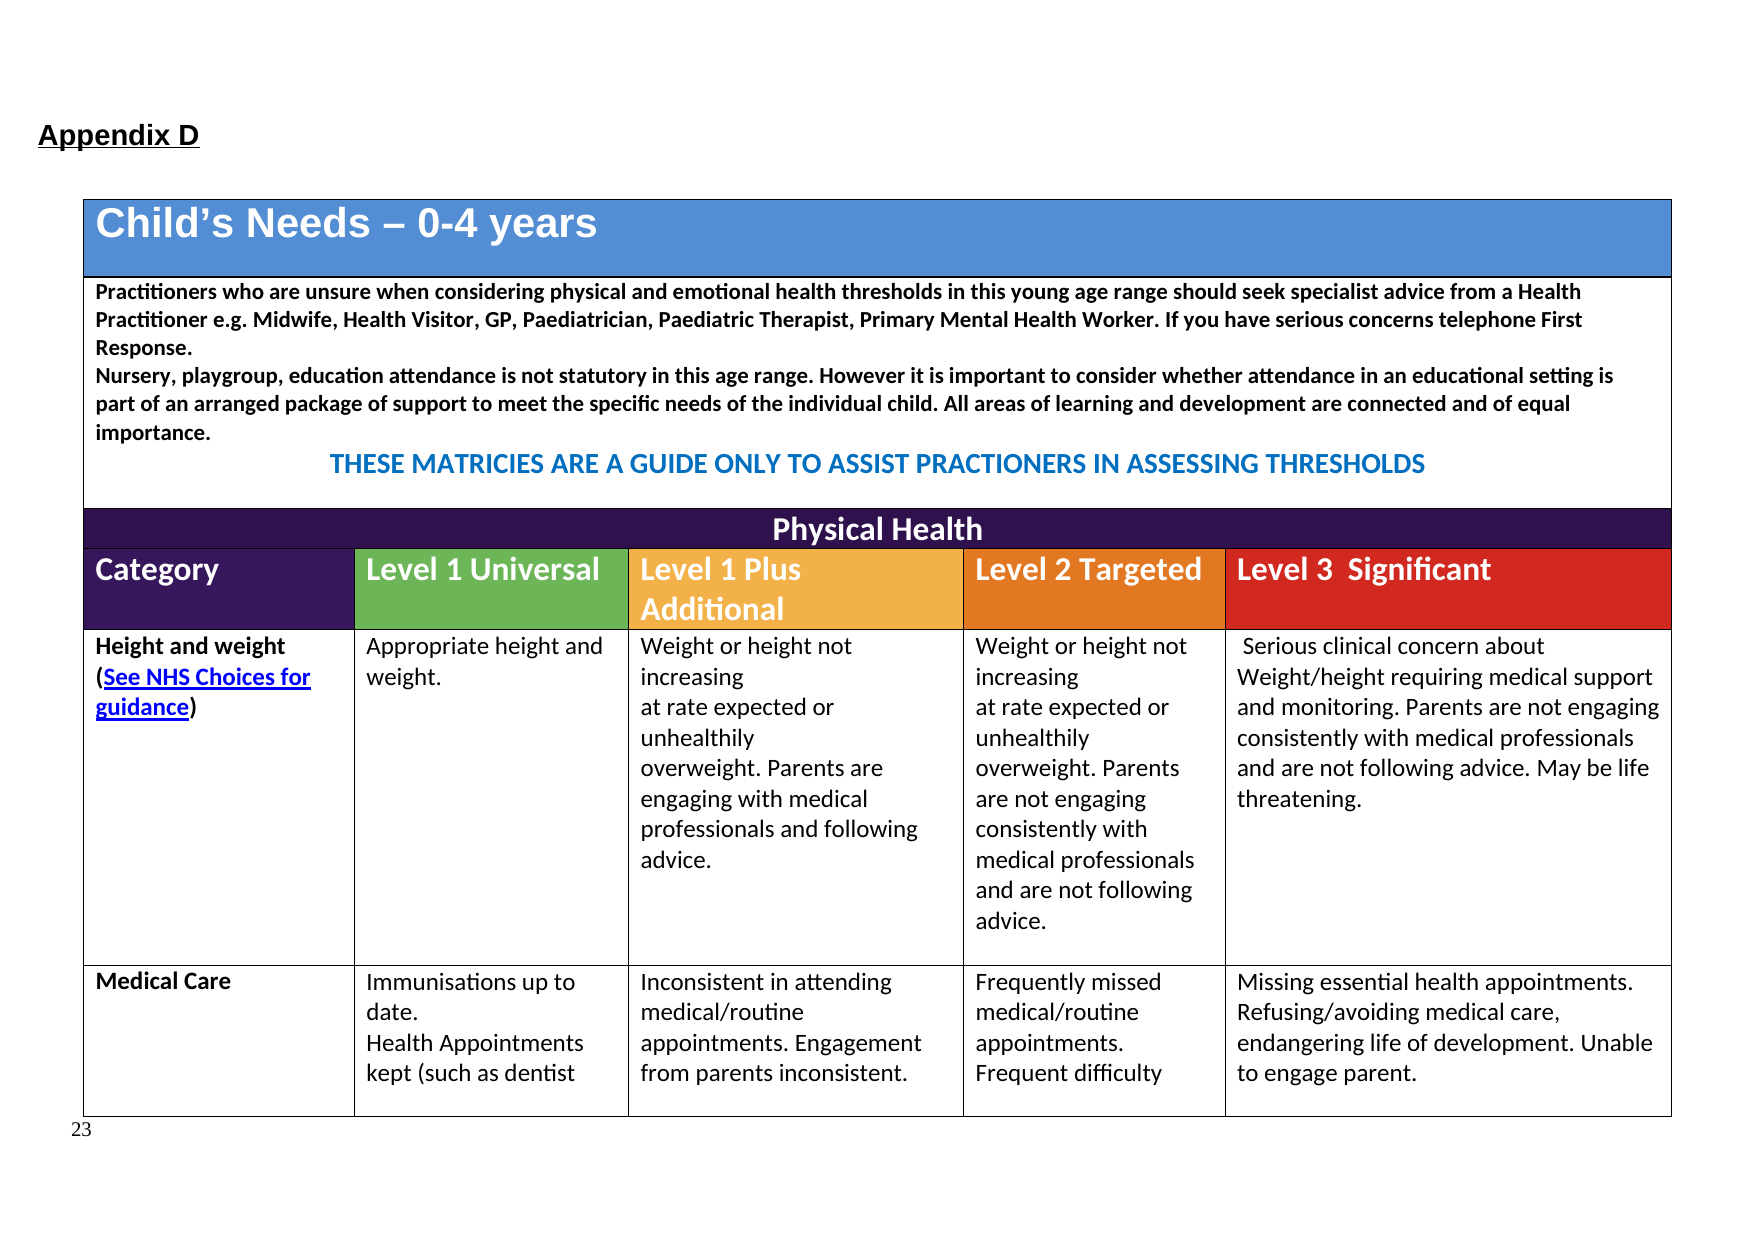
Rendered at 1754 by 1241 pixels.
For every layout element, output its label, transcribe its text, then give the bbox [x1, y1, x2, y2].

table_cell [355, 966, 628, 1116]
table_cell Level 1 Universal [355, 549, 628, 629]
table_cell Level 1 Plus Additional [629, 549, 963, 629]
table_cell Level 3 Significant [1226, 549, 1671, 629]
table_cell Weight or height not increasing at rate expected or unhealthily overweight. Parents are not engaging consistently with medical professionals and are not following advice. [964, 630, 1225, 965]
table_cell Weight or height not increasing at rate expected or unhealthily overweight. Parents are engaging with medical professionals and following advice. [629, 630, 963, 965]
table_cell Category [84, 549, 354, 629]
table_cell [964, 966, 1225, 1116]
table_cell Physical Health [84, 509, 1671, 548]
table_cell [629, 966, 963, 1116]
table_cell Appropriate height and weight. [355, 630, 628, 965]
table_header Child’s Needs – 0-4 years [84, 200, 1671, 276]
table_cell Height and weight (See NHS Choices for guidance) [84, 630, 354, 965]
table_cell Level 2 Targeted [964, 549, 1225, 629]
table_cell Medical Care [84, 966, 354, 1116]
table_cell Serious clinical concern about Weight/height requiring medical support and monitoring. Parents are not engaging consistently with medical professionals and are not following advice. May be life threatening. [1226, 630, 1671, 965]
table_cell Practitioners who are unsure when considering physical and emotional health thresholds in this young age range should seek specialist advice from a Health Practitioner e.g. Midwife, Health Visitor, GP, Paediatrician, Paediatric Therapist, Primary Mental Health Worker. If you have serious concerns telephone First Response. Nursery, playgroup, education attendance is not statutory in this age range. However it is important to consider whether attendance in an educational setting is part of an arranged package of support to meet the specific needs of the individual child. All areas of learning and development are connected and of equal importance. THESE MATRICIES ARE A GUIDE ONLY TO ASSIST PRACTIONERS IN ASSESSING THRESHOLDS [84, 278, 1671, 508]
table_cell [1226, 966, 1671, 1116]
